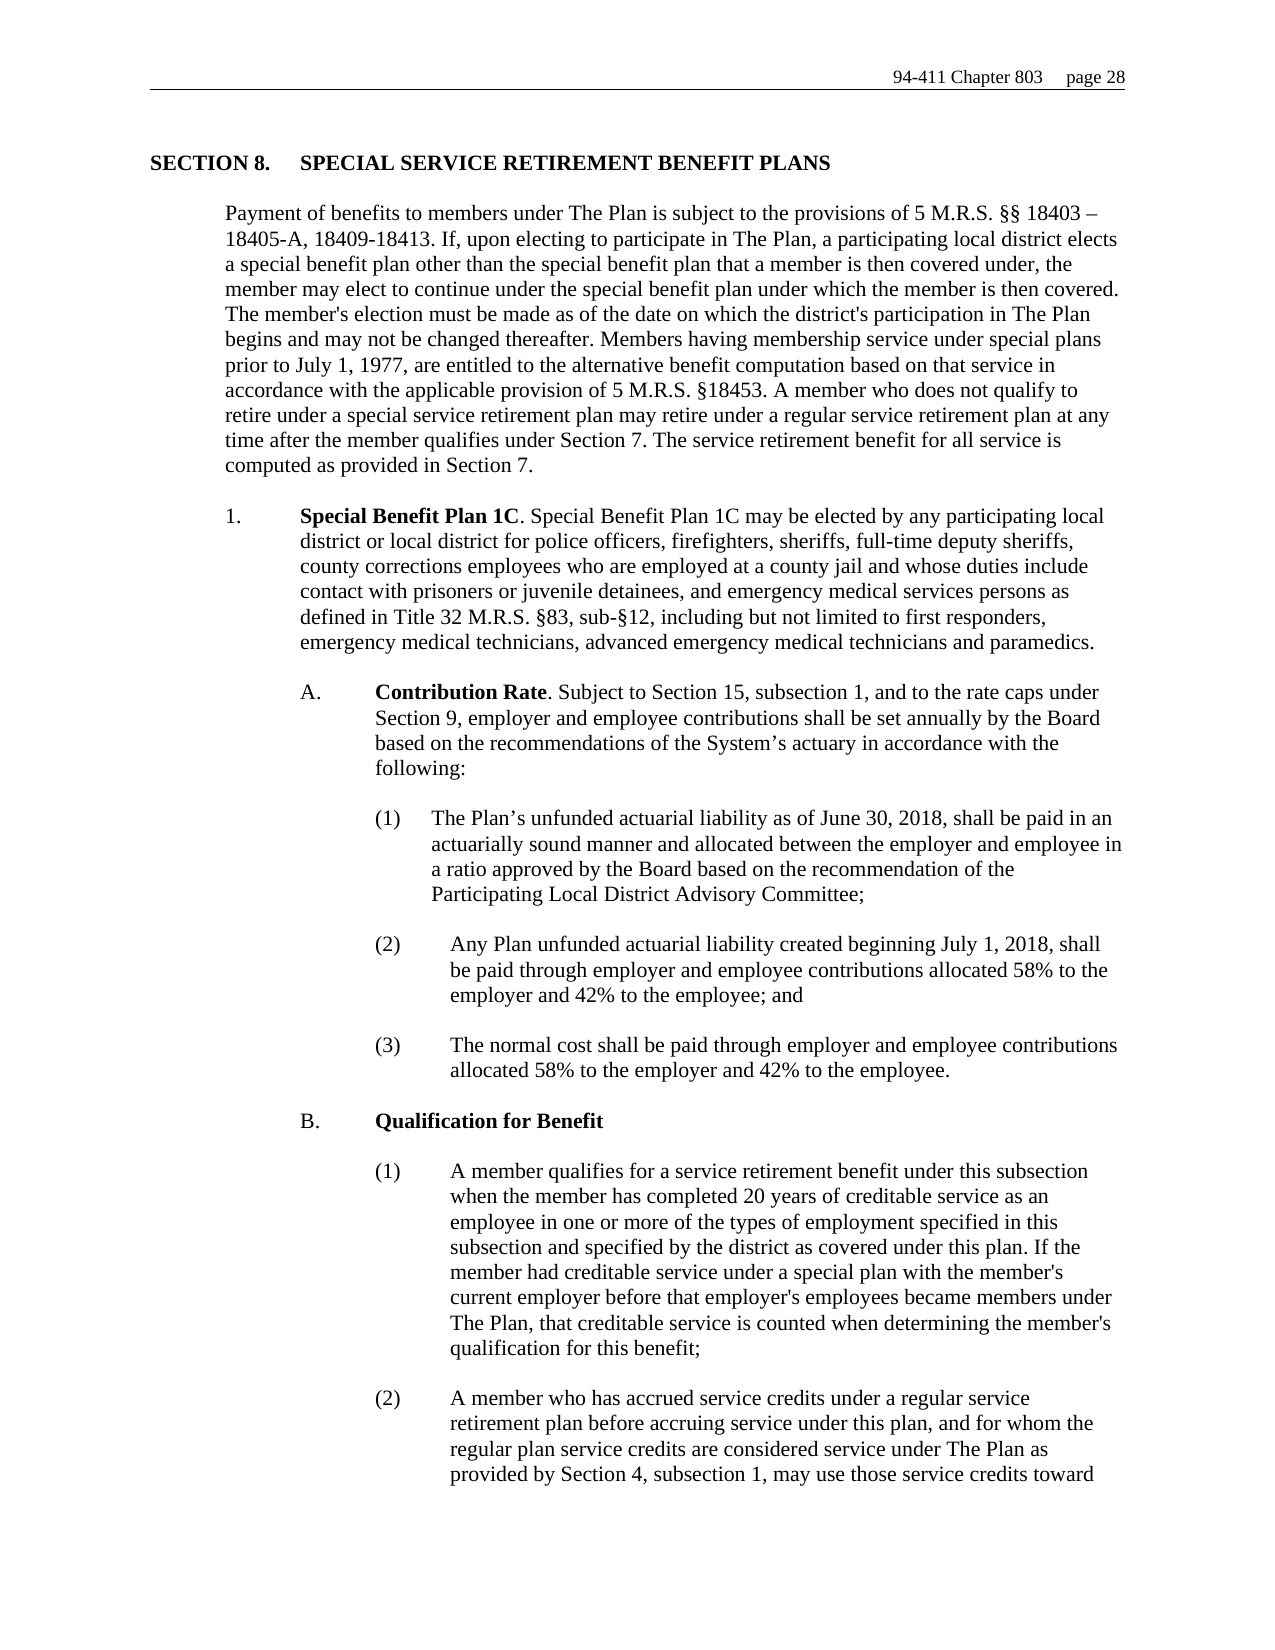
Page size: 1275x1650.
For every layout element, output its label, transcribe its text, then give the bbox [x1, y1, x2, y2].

text A. Contribution Rate. Subject to Section 15, subsection 1, and to the rate caps under Section 9, employer and employee contributions shall be set annually by the Board based on the recommendations of the System’s actuary in accordance with the following: [300, 679, 1125, 780]
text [375, 1385, 1125, 1486]
text (2) Any Plan unfunded actuarial liability created beginning July 1, 2018, shall be paid through employer and employee contributions allocated 58% to the employer and 42% to the employee; and [375, 931, 1125, 1007]
text Payment of benefits to members under The Plan is subject to the provisions of 5 M.R.S. §§ 18403 – 18405-A, 18409-18413. If, upon electing to participate in The Plan, a participating local district elects a special benefit plan other than the special benefit plan that a member is then covered under, the member may elect to continue under the special benefit plan under which the member is then covered. The member's election must be made as of the date on which the district's participation in The Plan begins and may not be changed thereafter. Members having membership service under special plans prior to July 1, 1977, are entitled to the alternative benefit computation based on that service in accordance with the applicable provision of 5 M.R.S. §18453. A member who does not qualify to retire under a special service retirement plan may retire under a regular service retirement plan at any time after the member qualifies under Section 7. The service retirement benefit for all service is computed as provided in Section 7. [225, 200, 1125, 478]
text (1) A member qualifies for a service retirement benefit under this subsection when the member has completed 20 years of creditable service as an employee in one or more of the types of employment specified in this subsection and specified by the district as covered under this plan. If the member had creditable service under a special plan with the member's current employer before that employer's employees became members under The Plan, that creditable service is counted when determining the member's qualification for this benefit; [375, 1158, 1125, 1360]
text B. Qualification for Benefit [300, 1108, 1125, 1133]
text (1) The Plan’s unfunded actuarial liability as of June 30, 2018, shall be paid in an actuarially sound manner and allocated between the employer and employee in a ratio approved by the Board based on the recommendation of the Participating Local District Advisory Committee; [375, 805, 1125, 906]
text 1. Special Benefit Plan 1C. Special Benefit Plan 1C may be elected by any participating local district or local district for police officers, firefighters, sheriffs, full-time deputy sheriffs, county corrections employees who are employed at a county jail and whose duties include contact with prisoners or juvenile detainees, and emergency medical services persons as defined in Title 32 M.R.S. §83, sub-§12, including but not limited to first responders, emergency medical technicians, advanced emergency medical technicians and paramedics. [225, 503, 1125, 654]
text SECTION 8. SPECIAL SERVICE RETIREMENT BENEFIT PLANS [150, 150, 1125, 175]
text (3) The normal cost shall be paid through employer and employee contributions allocated 58% to the employer and 42% to the employee. [375, 1032, 1125, 1083]
